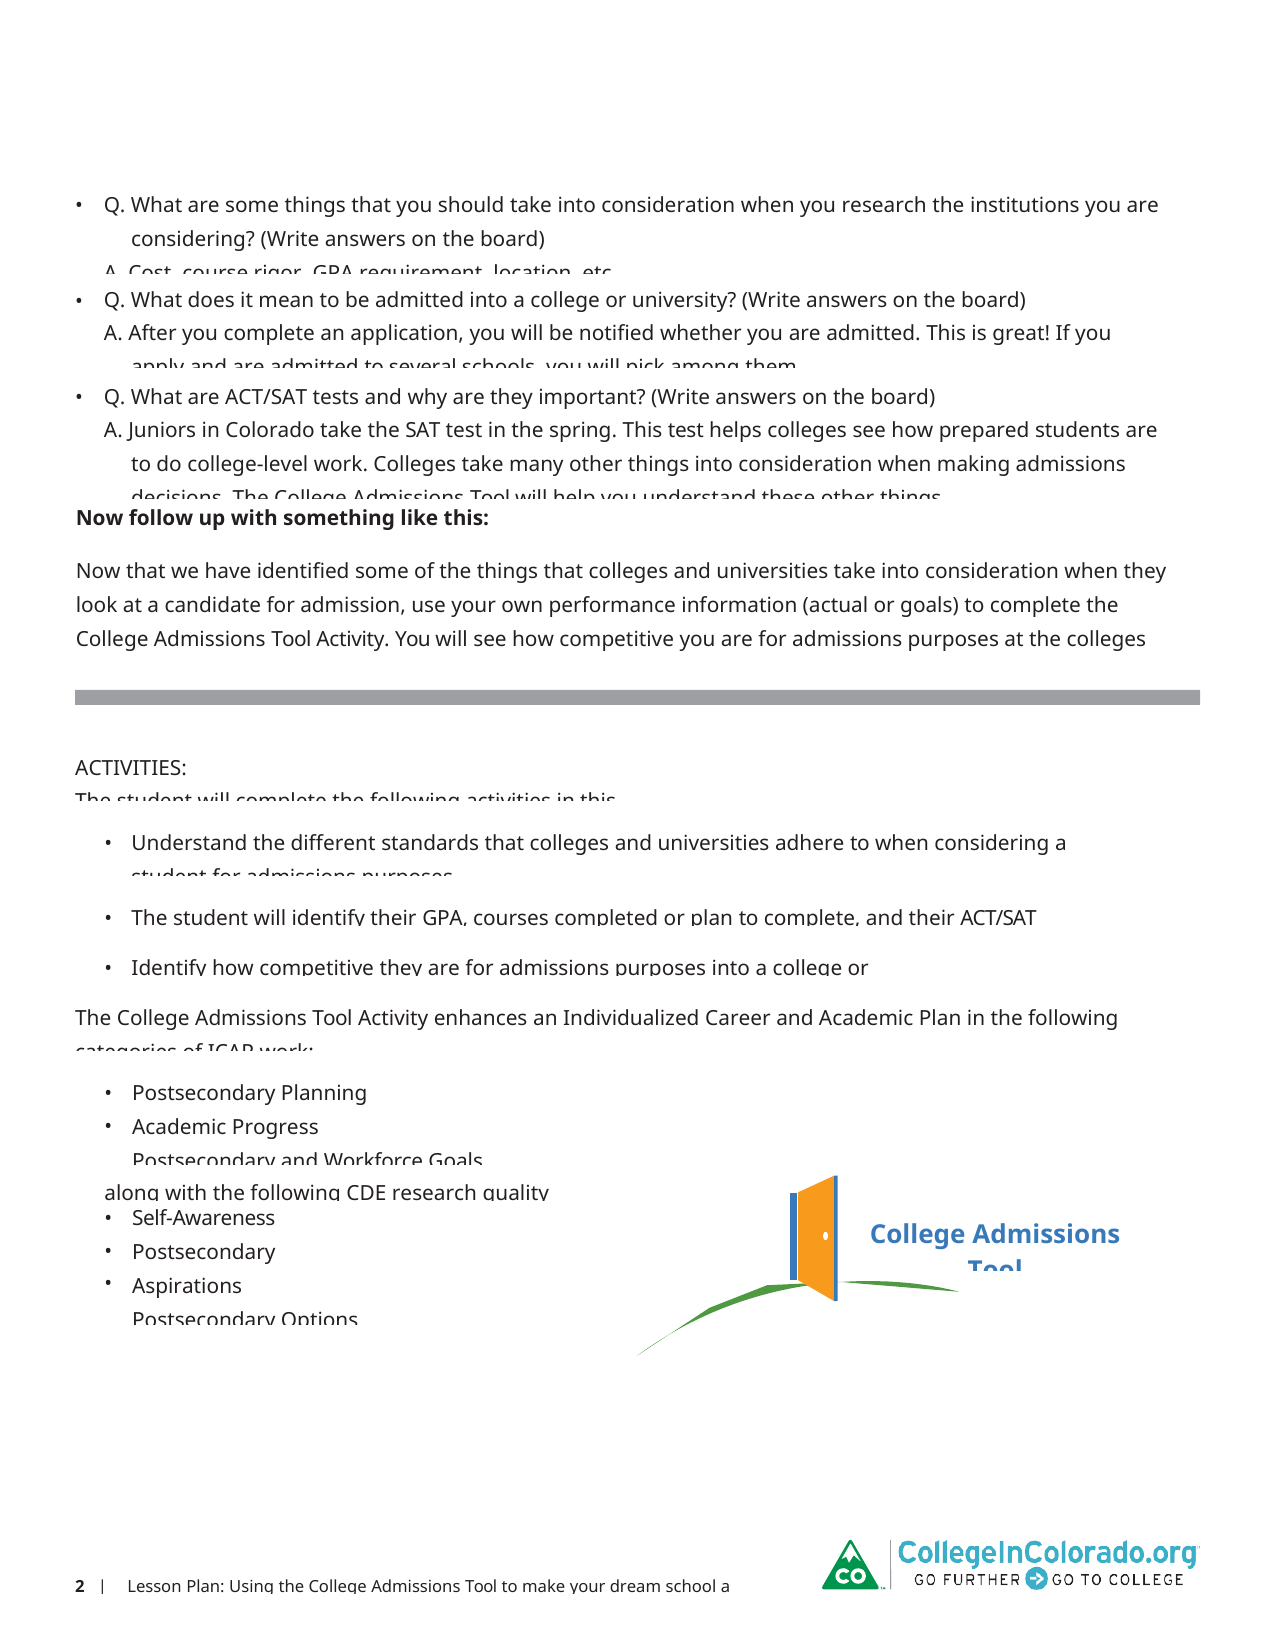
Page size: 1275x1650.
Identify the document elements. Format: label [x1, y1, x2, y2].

picture [898, 1538, 1200, 1590]
